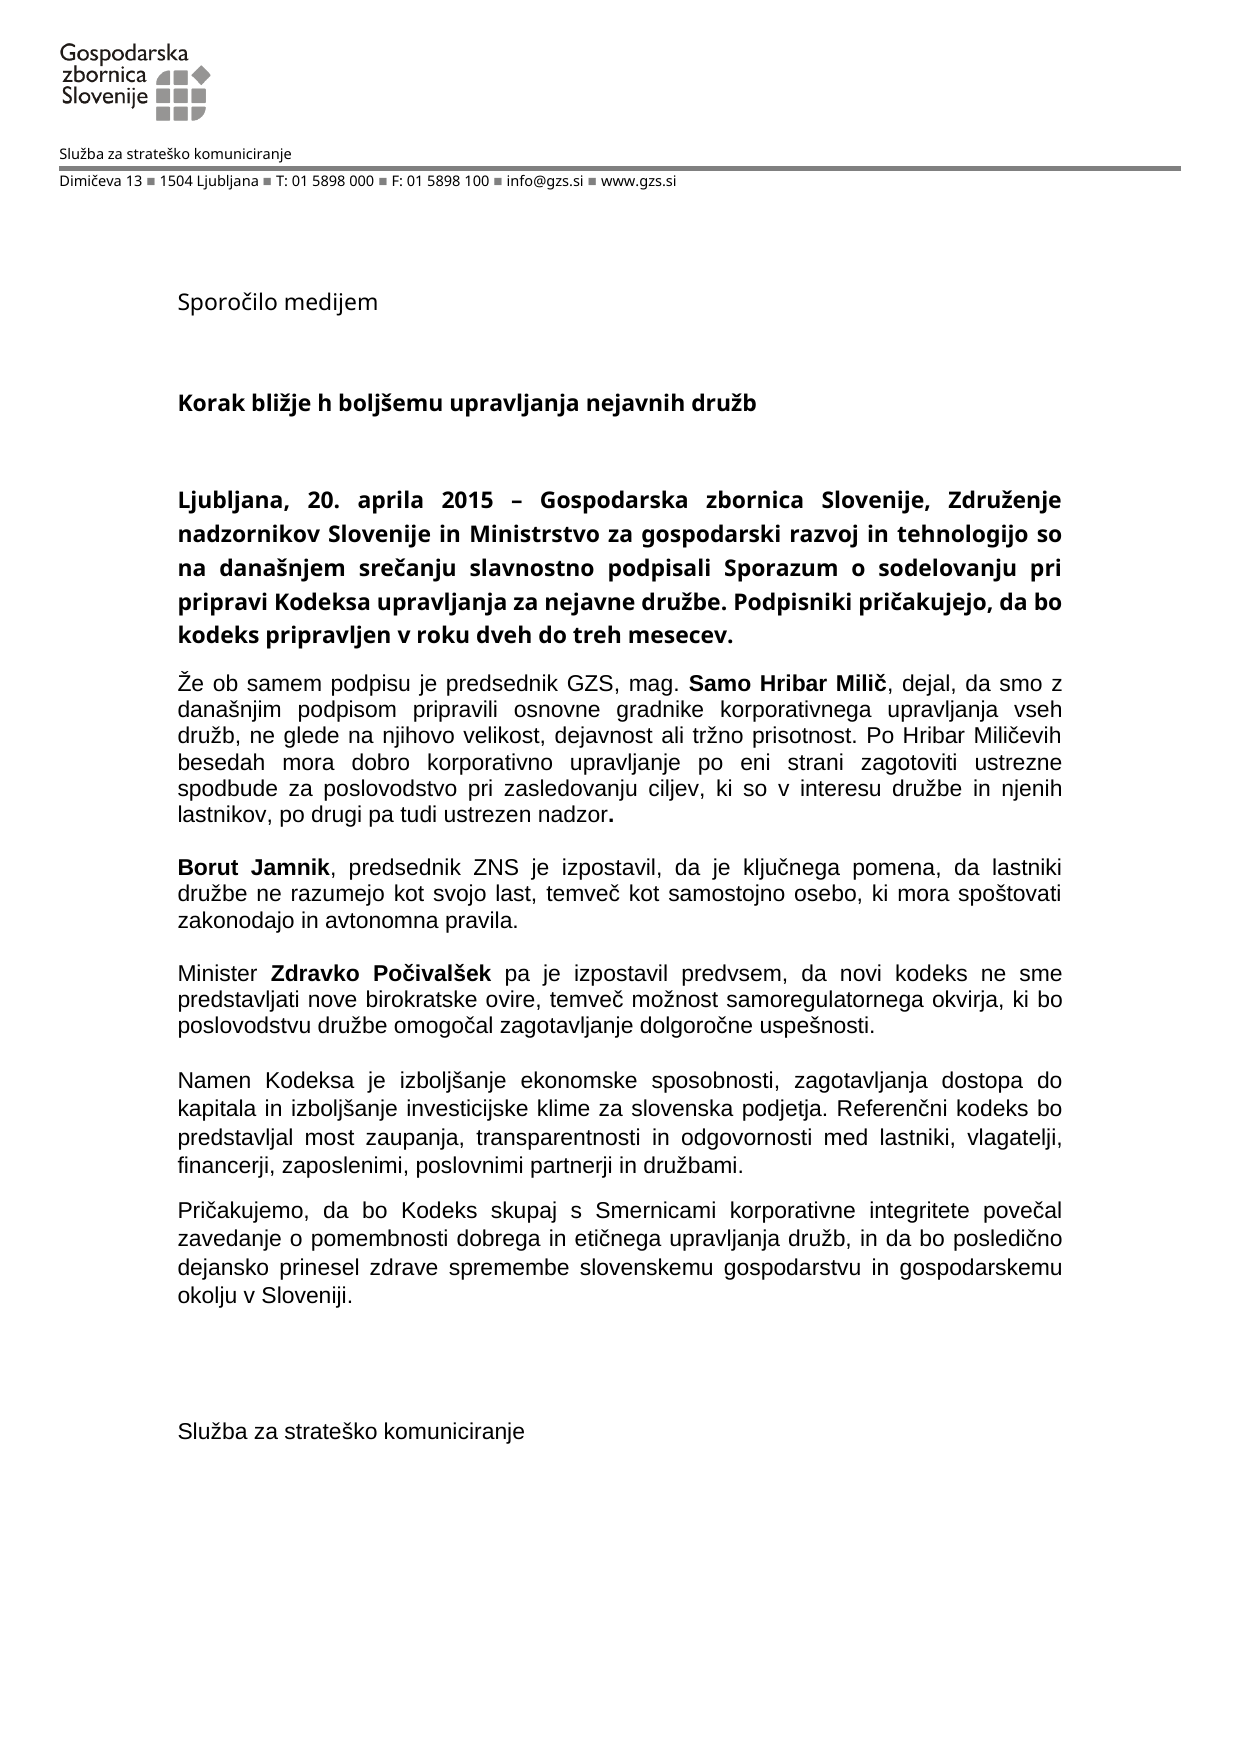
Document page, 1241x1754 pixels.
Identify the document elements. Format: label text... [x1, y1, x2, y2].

text Namen Kodeksa je izboljšanje ekonomske sposobnosti, zagotavljanja dostopa do kapitala in izboljšanje investicijske klime za slovenska podjetja. Referenčni kodeks bo predstavljal most zaupanja, transparentnosti in odgovornosti med lastniki, vlagatelji, financerji, zaposlenimi, poslovnimi partnerji in družbami. [177, 1067, 1063, 1178]
text Minister Zdravko Počivalšek pa je izpostavil predvsem, da novi kodeks ne sme predstavljati nove birokratske ovire, temveč možnost samoregulatornega okvirja, ki bo poslovodstvu družbe omogočal zagotavljanje dolgoročne uspešnosti. [177, 959, 1063, 1038]
text Korak bližje h boljšemu upravljanja nejavnih družb [177, 387, 1063, 418]
text Pričakujemo, da bo Kodeks skupaj s Smernicami korporativne integritete povečal zavedanje o pomembnosti dobrega in etičnega upravljanja družb, in da bo posledično dejansko prinesel zdrave spremembe slovenskemu gospodarstvu in gospodarskemu okolju v Sloveniji. [177, 1197, 1063, 1309]
text Ljubljana, 20. aprila 2015 – Gospodarska zbornica Slovenije, Združenje nadzornikov Slovenije in Ministrstvo za gospodarski razvoj in tehnologijo so na današnjem srečanju slavnostno podpisali Sporazum o sodelovanju pri pripravi Kodeksa upravljanja za nejavne družbe. Podpisniki pričakujejo, da bo kodeks pripravljen v roku dveh do treh mesecev. [177, 484, 1063, 650]
text Služba za strateško komuniciranje [177, 1418, 1063, 1444]
text Borut Jamnik, predsednik ZNS je izpostavil, da je ključnega pomena, da lastniki družbe ne razumejo kot svojo last, temveč kot samostojno osebo, ki mora spoštovati zakonodajo in avtonomna pravila. [177, 854, 1063, 933]
text Sporočilo medijem [177, 286, 1063, 317]
picture [59, 43, 211, 121]
text Že ob samem podpisu je predsednik GZS, mag. Samo Hribar Milič, dejal, da smo z današnjim podpisom pripravili osnovne gradnike korporativnega upravljanja vseh družb, ne glede na njihovo velikost, dejavnost ali tržno prisotnost. Po Hribar Miličevih besedah mora dobro korporativno upravljanje po eni strani zagotoviti ustrezne spodbude za poslovodstvo pri zasledovanju ciljev, ki so v interesu družbe in njenih lastnikov, po drugi pa tudi ustrezen nadzor. [177, 669, 1063, 828]
